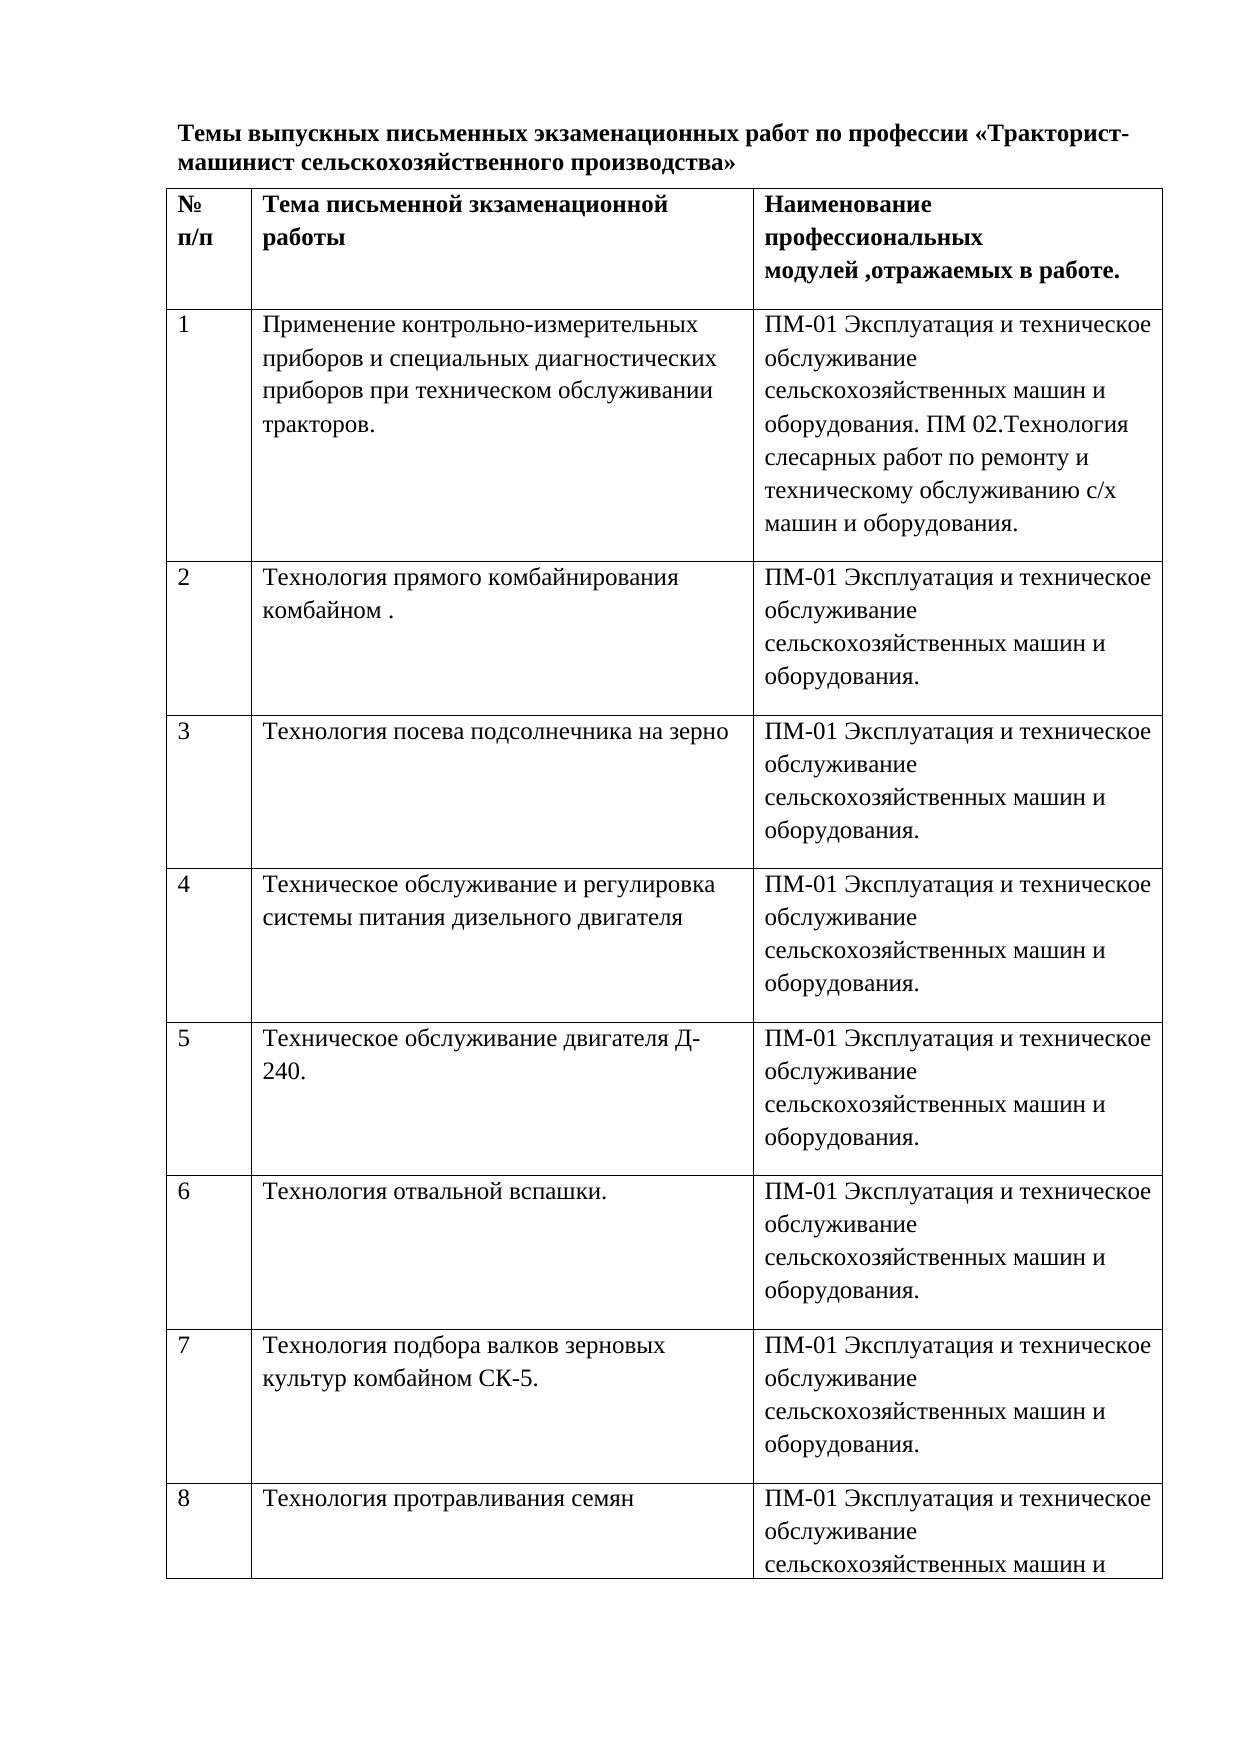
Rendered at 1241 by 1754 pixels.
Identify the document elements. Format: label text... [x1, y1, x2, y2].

table_cell Технология посева подсолнечника на зерно [252, 716, 753, 868]
table_header Тема письменной зкзаменационной работы [252, 189, 753, 308]
table_cell 4 [167, 869, 251, 1022]
table_cell Технология прямого комбайнирования комбайном . [252, 562, 753, 715]
table_cell ПМ-01 Эксплуатация и техническое обслуживание сельскохозяйственных машин и оборудования. ПМ 02.Технология слесарных работ по ремонту и техническому обслуживанию с/х машин и оборудования. [754, 310, 1162, 561]
table_cell Технология отвальной вспашки. [252, 1176, 753, 1329]
table_cell 7 [167, 1330, 251, 1482]
table_cell Техническое обслуживание и регулировка системы питания дизельного двигателя [252, 869, 753, 1022]
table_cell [252, 1484, 753, 1578]
table_cell Техническое обслуживание двигателя Д-240. [252, 1023, 753, 1175]
table_cell ПМ-01 Эксплуатация и техническое обслуживание сельскохозяйственных машин и оборудования. [754, 716, 1162, 868]
table_cell 5 [167, 1023, 251, 1175]
table_header Наименование профессиональных модулей ,отражаемых в работе. [754, 189, 1162, 308]
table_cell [754, 1484, 1162, 1578]
table_cell ПМ-01 Эксплуатация и техническое обслуживание сельскохозяйственных машин и оборудования. [754, 869, 1162, 1022]
table_cell 8 [167, 1484, 251, 1578]
table_cell Применение контрольно-измерительных приборов и специальных диагностических приборов при техническом обслуживании тракторов. [252, 310, 753, 561]
table_cell 1 [167, 310, 251, 561]
text Темы выпускных письменных экзаменационных работ по профессии «Тракторист-машинист сельскохозяйственного производства» [177, 118, 1152, 176]
table_cell ПМ-01 Эксплуатация и техническое обслуживание сельскохозяйственных машин и оборудования. [754, 1176, 1162, 1329]
table_cell 2 [167, 562, 251, 715]
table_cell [754, 1330, 1162, 1482]
table_cell 3 [167, 716, 251, 868]
table_cell 6 [167, 1176, 251, 1329]
table_cell Технология подбора валков зерновых культур комбайном СК-5. [252, 1330, 753, 1482]
table_header № п/п [167, 189, 251, 308]
table_cell ПМ-01 Эксплуатация и техническое обслуживание сельскохозяйственных машин и оборудования. [754, 1023, 1162, 1175]
table_cell ПМ-01 Эксплуатация и техническое обслуживание сельскохозяйственных машин и оборудования. [754, 562, 1162, 715]
